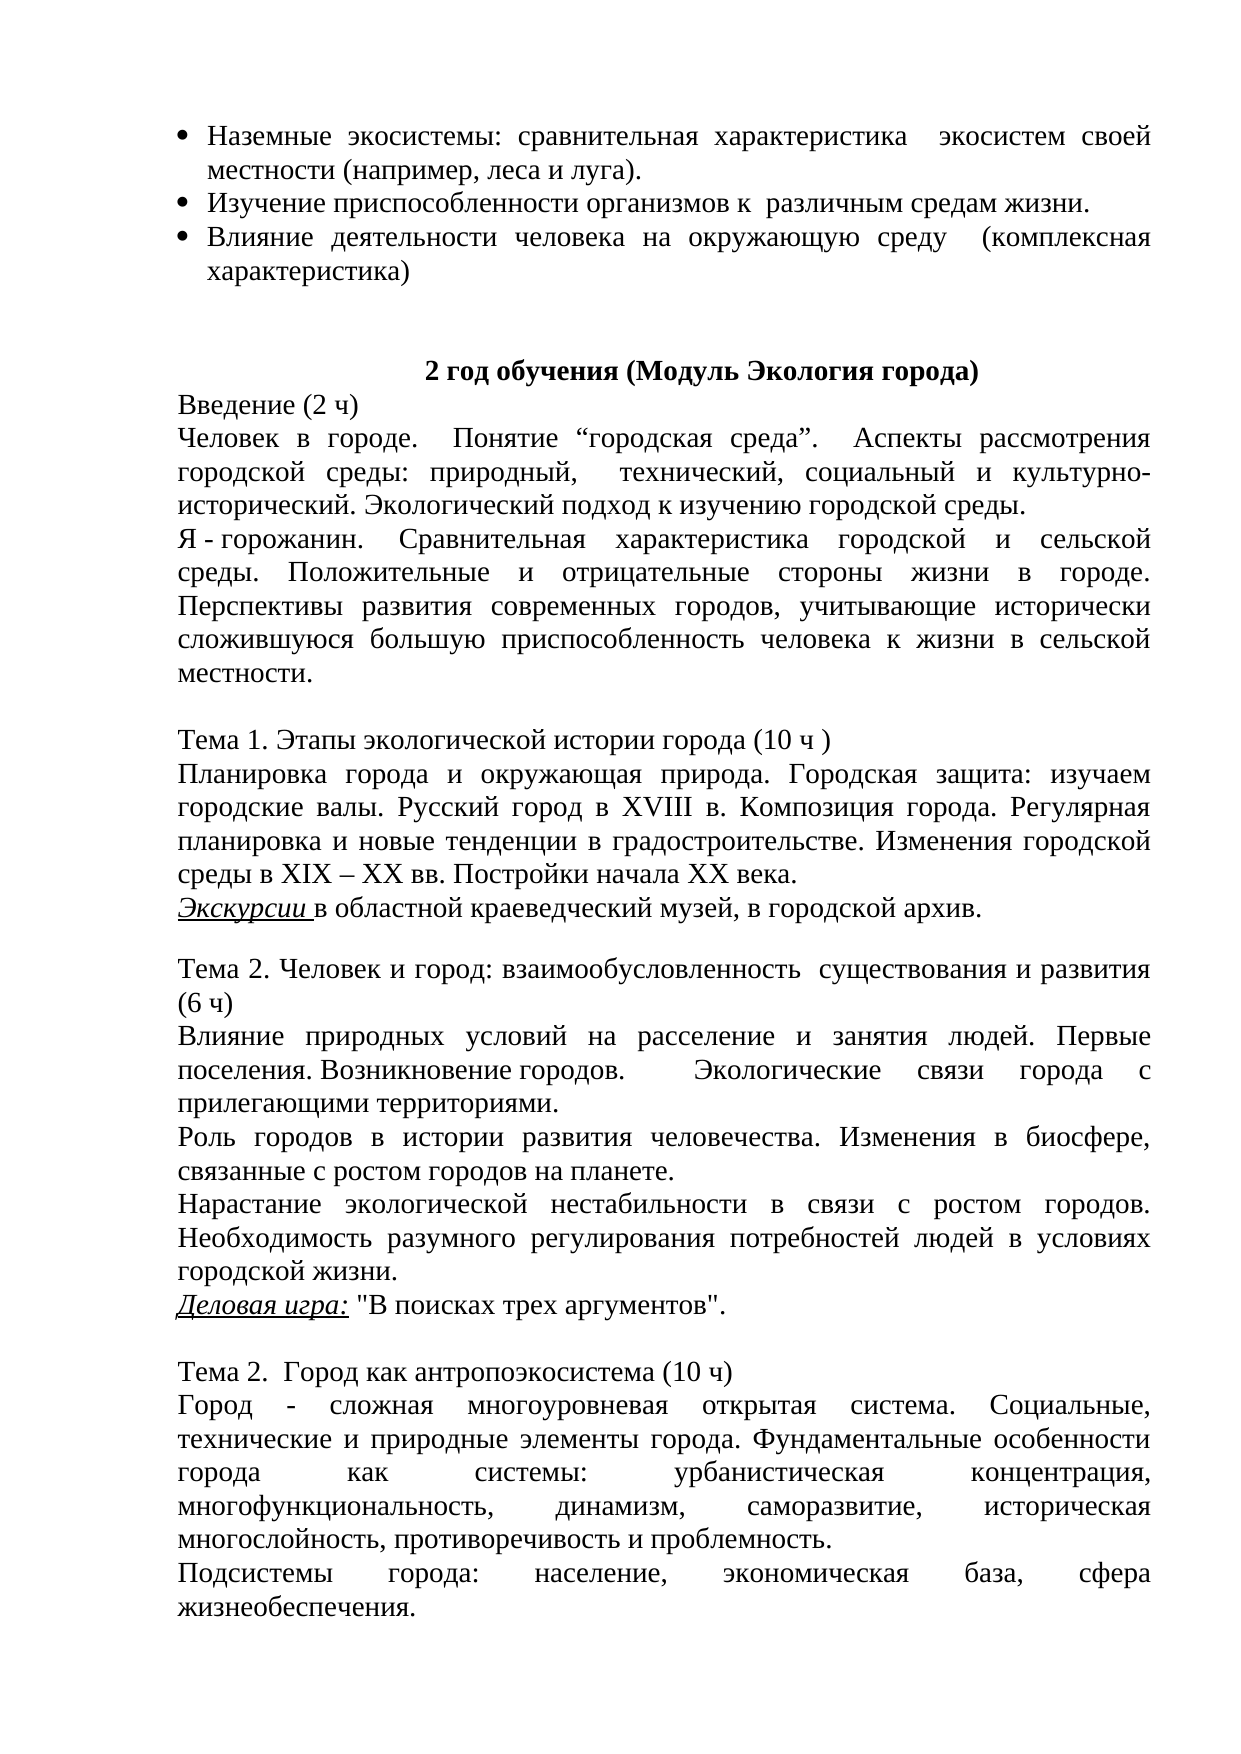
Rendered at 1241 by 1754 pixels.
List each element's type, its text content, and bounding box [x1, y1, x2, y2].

list 2 год обучения (Модуль Экология города) [252, 353, 1152, 387]
text Человек в городе. Понятие “городская среда”. Аспекты рассмотрения городской среды: природный, технический, социальный и культурно-исторический. Экологический подход к изучению городской среды. [177, 420, 1152, 521]
text Деловая игра: "В поисках трех аргументов". [177, 1287, 1152, 1320]
text Роль городов в истории развития человечества. Изменения в биосфере, связанные с ростом городов на планете. [177, 1119, 1152, 1186]
list Влияние деятельности человека на окружающую среду (комплексная характеристика) [177, 219, 1152, 286]
text Город - сложная многоуровневая открытая система. Социальные, технические и природные элементы города. Фундаментальные особенности города как системы: урбанистическая концентрация, многофункциональность, динамизм, саморазвитие, историческая многослойность, противоречивость и проблемность. [177, 1387, 1152, 1555]
text Планировка города и окружающая природа. Городская защита: изучаем городские валы. Русский город в XVIII в. Композиция города. Регулярная планировка и новые тенденции в градостроительстве. Изменения городской среды в XIX – XX вв. Постройки начала XX века. [177, 756, 1152, 890]
text Тема 2. Человек и город: взаимообусловленность существования и развития (6 ч) [177, 951, 1152, 1018]
text Нарастание экологической нестабильности в связи с ростом городов. Необходимость разумного регулирования потребностей людей в условиях городской жизни. [177, 1186, 1152, 1287]
list Изучение приспособленности организмов к различным средам жизни. [177, 185, 1152, 219]
text Введение (2 ч) [177, 387, 1152, 420]
text Тема 1. Этапы экологической истории города (10 ч ) [177, 722, 1152, 756]
list Наземные экосистемы: сравнительная характеристика экосистем своей местности (например, леса и луга). [177, 118, 1152, 185]
text Подсистемы города: население, экономическая база, сфера жизнеобеспечения. [177, 1555, 1152, 1622]
text Я - горожанин. Сравнительная характеристика городской и сельской среды. Положительные и отрицательные стороны жизни в городе. Перспективы развития современных городов, учитывающие исторически сложившуюся большую приспособленность человека к жизни в сельской местности. [177, 521, 1152, 689]
text Влияние природных условий на расселение и занятия людей. Первые поселения. Возникновение городов. Экологические связи города с прилегающими территориями. [177, 1018, 1152, 1119]
text Экскурсии в областной краеведческий музей, в городской архив. [177, 890, 1152, 923]
text Тема 2. Город как антропоэкосистема (10 ч) [177, 1354, 1152, 1387]
